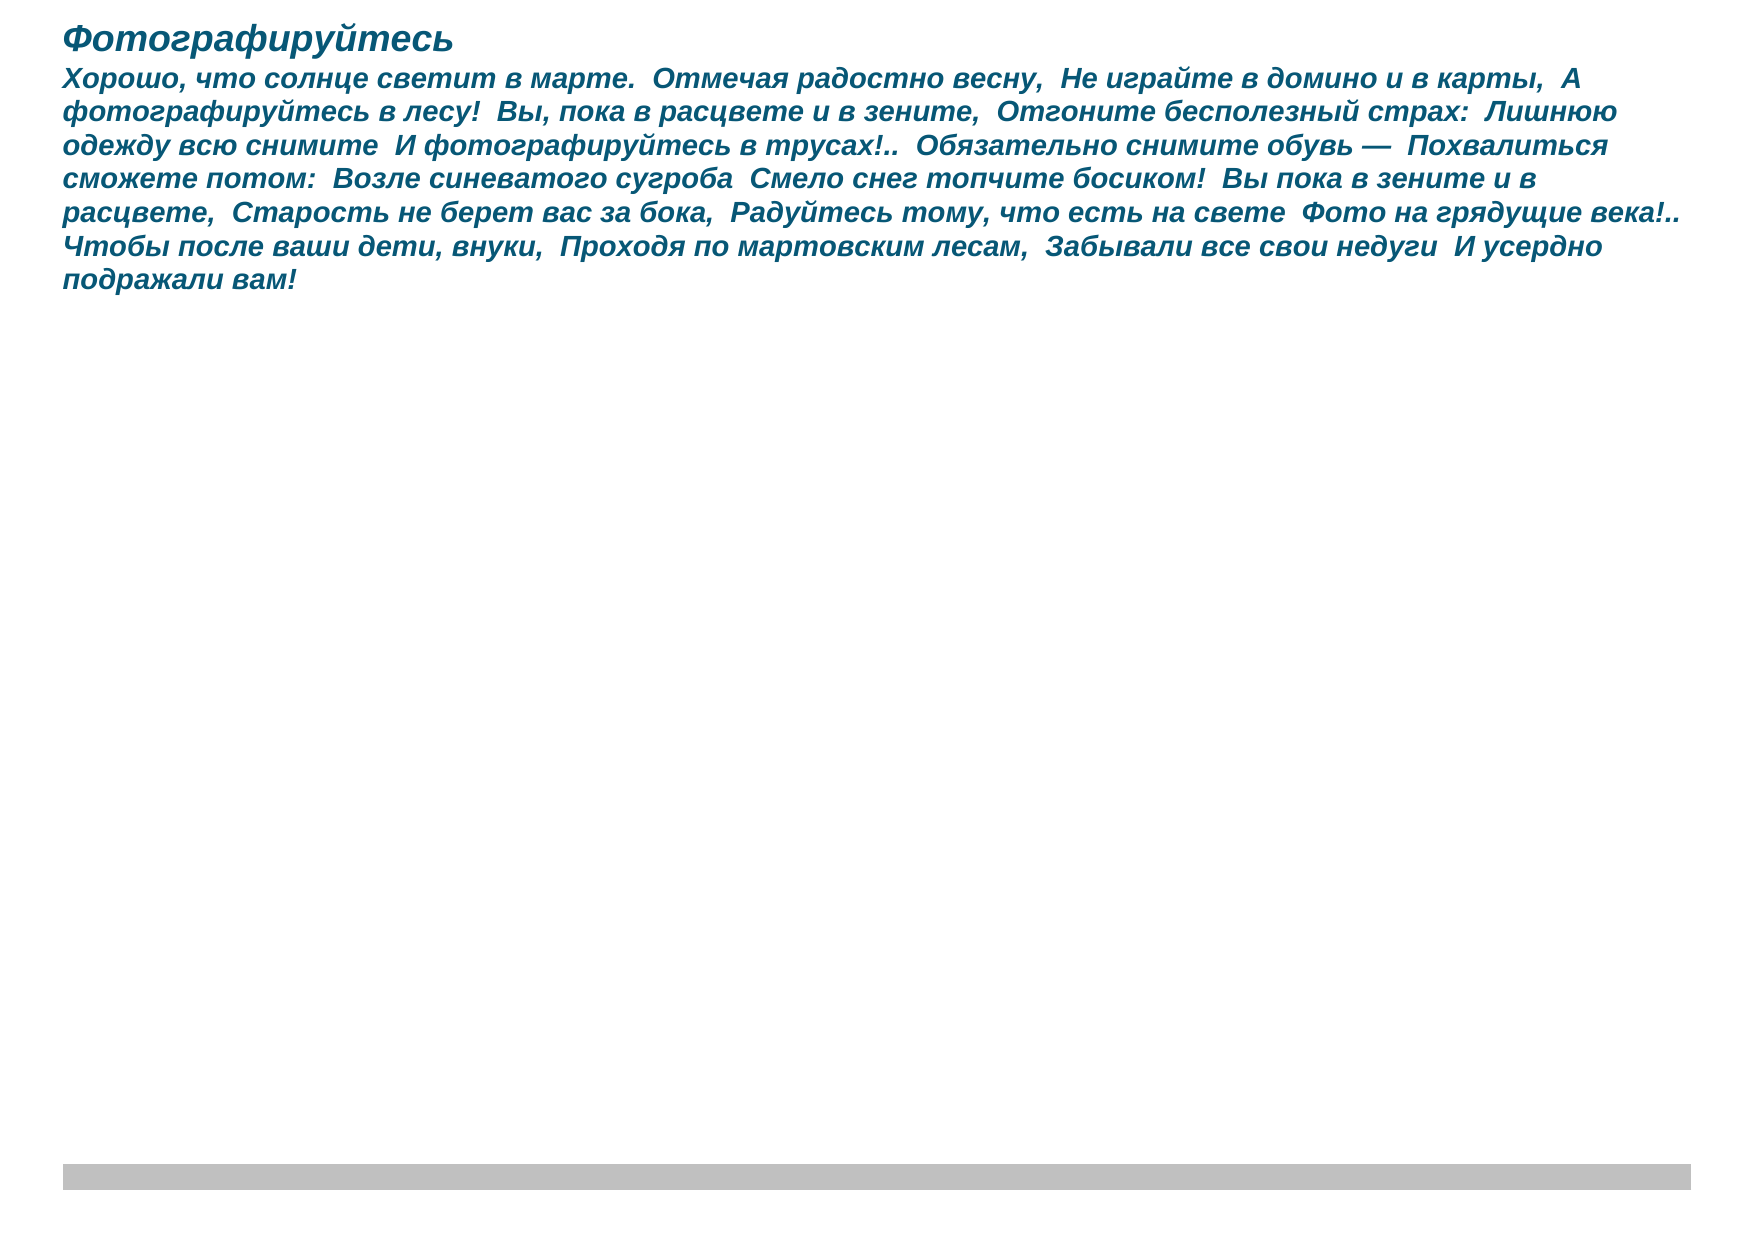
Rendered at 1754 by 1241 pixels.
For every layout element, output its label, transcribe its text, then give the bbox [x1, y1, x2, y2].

text Хорошо, что солнце светит в марте. [62, 61, 1691, 296]
subtitle Фотографируйтесь [62, 17, 1691, 60]
